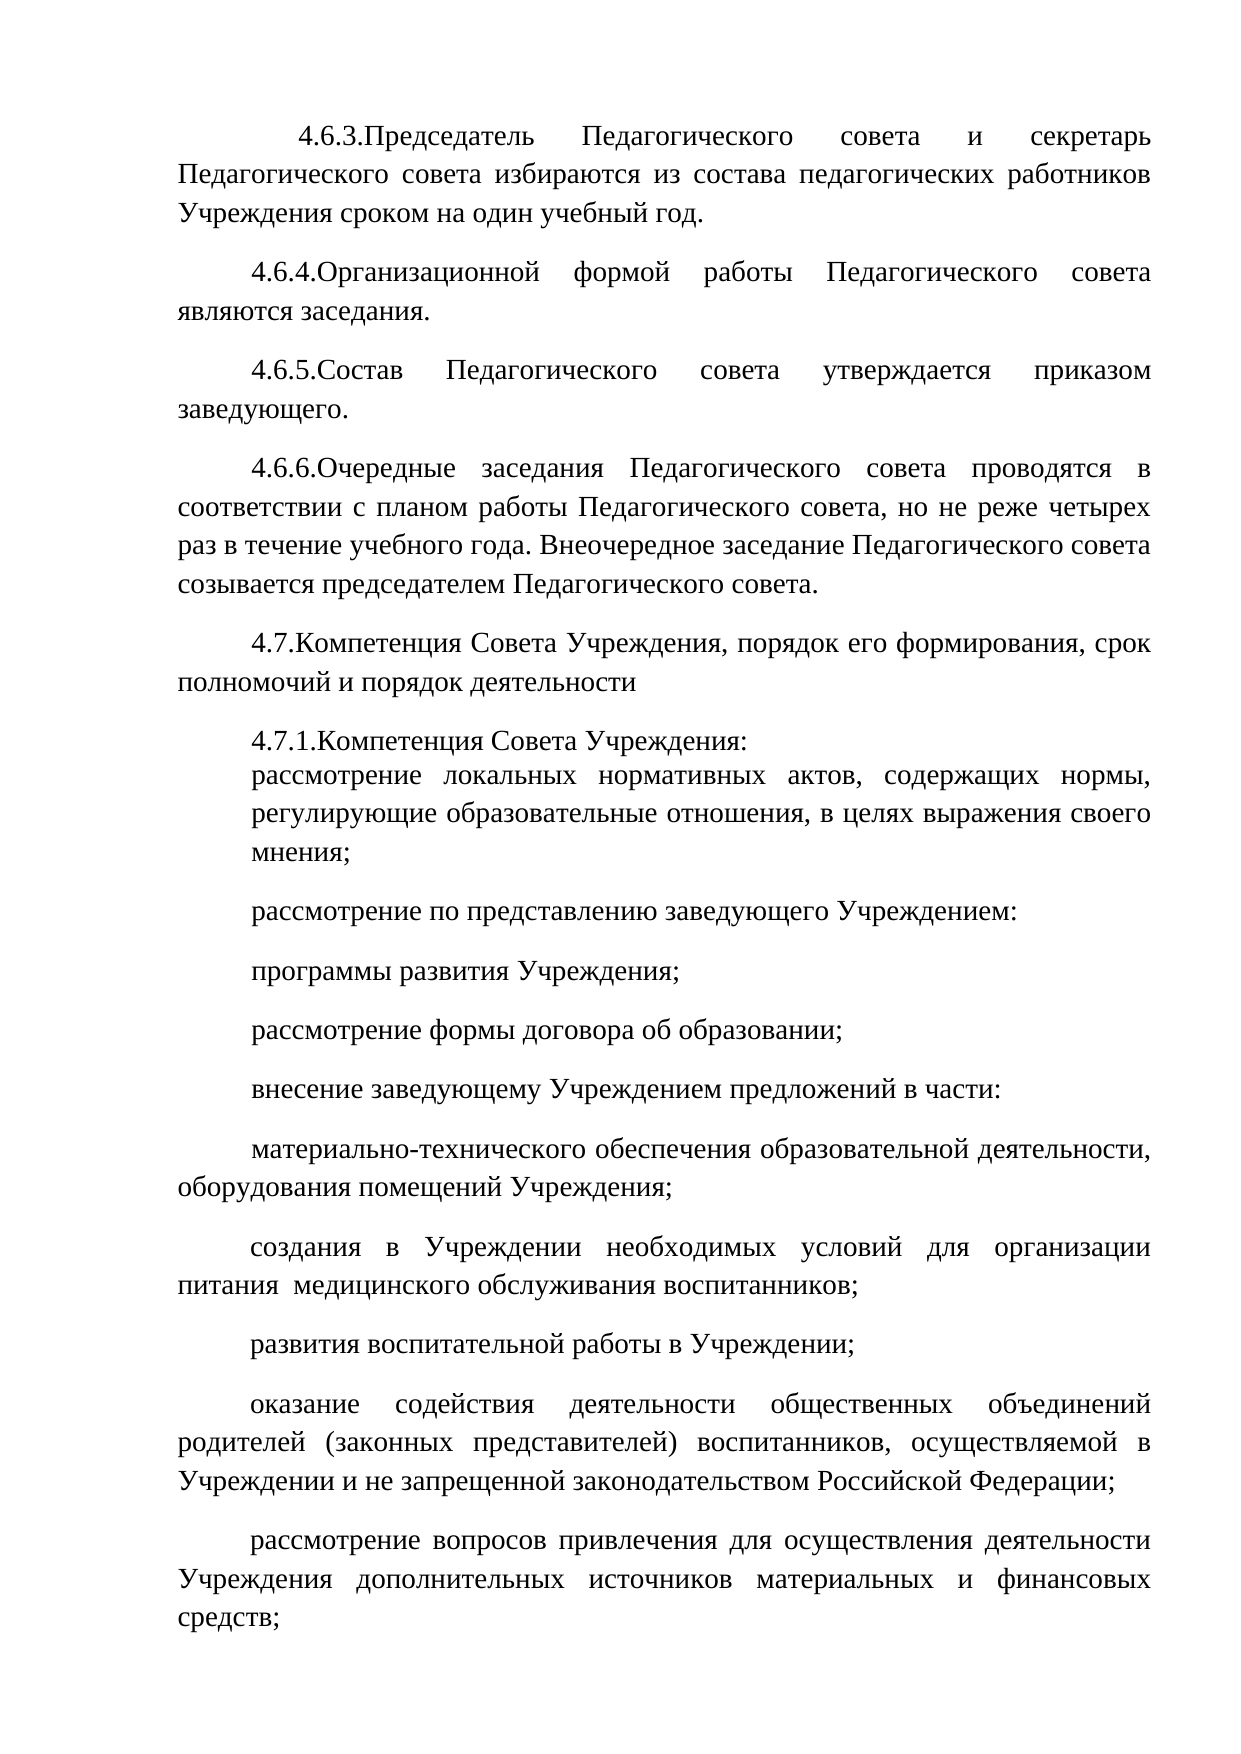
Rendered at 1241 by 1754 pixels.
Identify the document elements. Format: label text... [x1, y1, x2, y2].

text рассмотрение локальных нормативных актов, содержащих нормы, регулирующие образовательные отношения, в целях выражения своего мнения; [251, 757, 1152, 867]
text 4.6.3.Председатель Педагогического совета и секретарь Педагогического совета избираются из состава педагогических работников Учреждения сроком на один учебный год. [177, 118, 1152, 229]
text рассмотрение вопросов привлечения для осуществления деятельности Учреждения дополнительных источников материальных и финансовых средств; [177, 1522, 1152, 1633]
text 4.6.6.Очередные заседания Педагогического совета проводятся в соответствии с планом работы Педагогического совета, но не реже четырех раз в течение учебного года. Внеочередное заседание Педагогического совета созывается председателем Педагогического совета. [177, 450, 1152, 599]
text 4.6.4.Организационной формой работы Педагогического совета являются заседания. [177, 254, 1152, 327]
text создания в Учреждении необходимых условий для организации питания медицинского обслуживания воспитанников; [177, 1229, 1152, 1301]
text рассмотрение формы договора об образовании; [177, 1012, 1152, 1046]
text рассмотрение по представлению заведующего Учреждением: [177, 893, 1152, 927]
text 4.6.5.Состав Педагогического совета утверждается приказом заведующего. [177, 352, 1152, 424]
text оказание содействия деятельности общественных объединений родителей (законных представителей) воспитанников, осуществляемой в Учреждении и не запрещенной законодательством Российской Федерации; [177, 1386, 1152, 1497]
list 4.7.1.Компетенция Совета Учреждения: [177, 723, 1152, 757]
text 4.7.Компетенция Совета Учреждения, порядок его формирования, срок полномочий и порядок деятельности [177, 625, 1152, 697]
text развития воспитательной работы в Учреждении; [177, 1327, 1152, 1360]
text материально-технического обеспечения образовательной деятельности, оборудования помещений Учреждения; [177, 1131, 1152, 1203]
text программы развития Учреждения; [177, 953, 1152, 986]
text внесение заведующему Учреждением предложений в части: [177, 1071, 1152, 1105]
